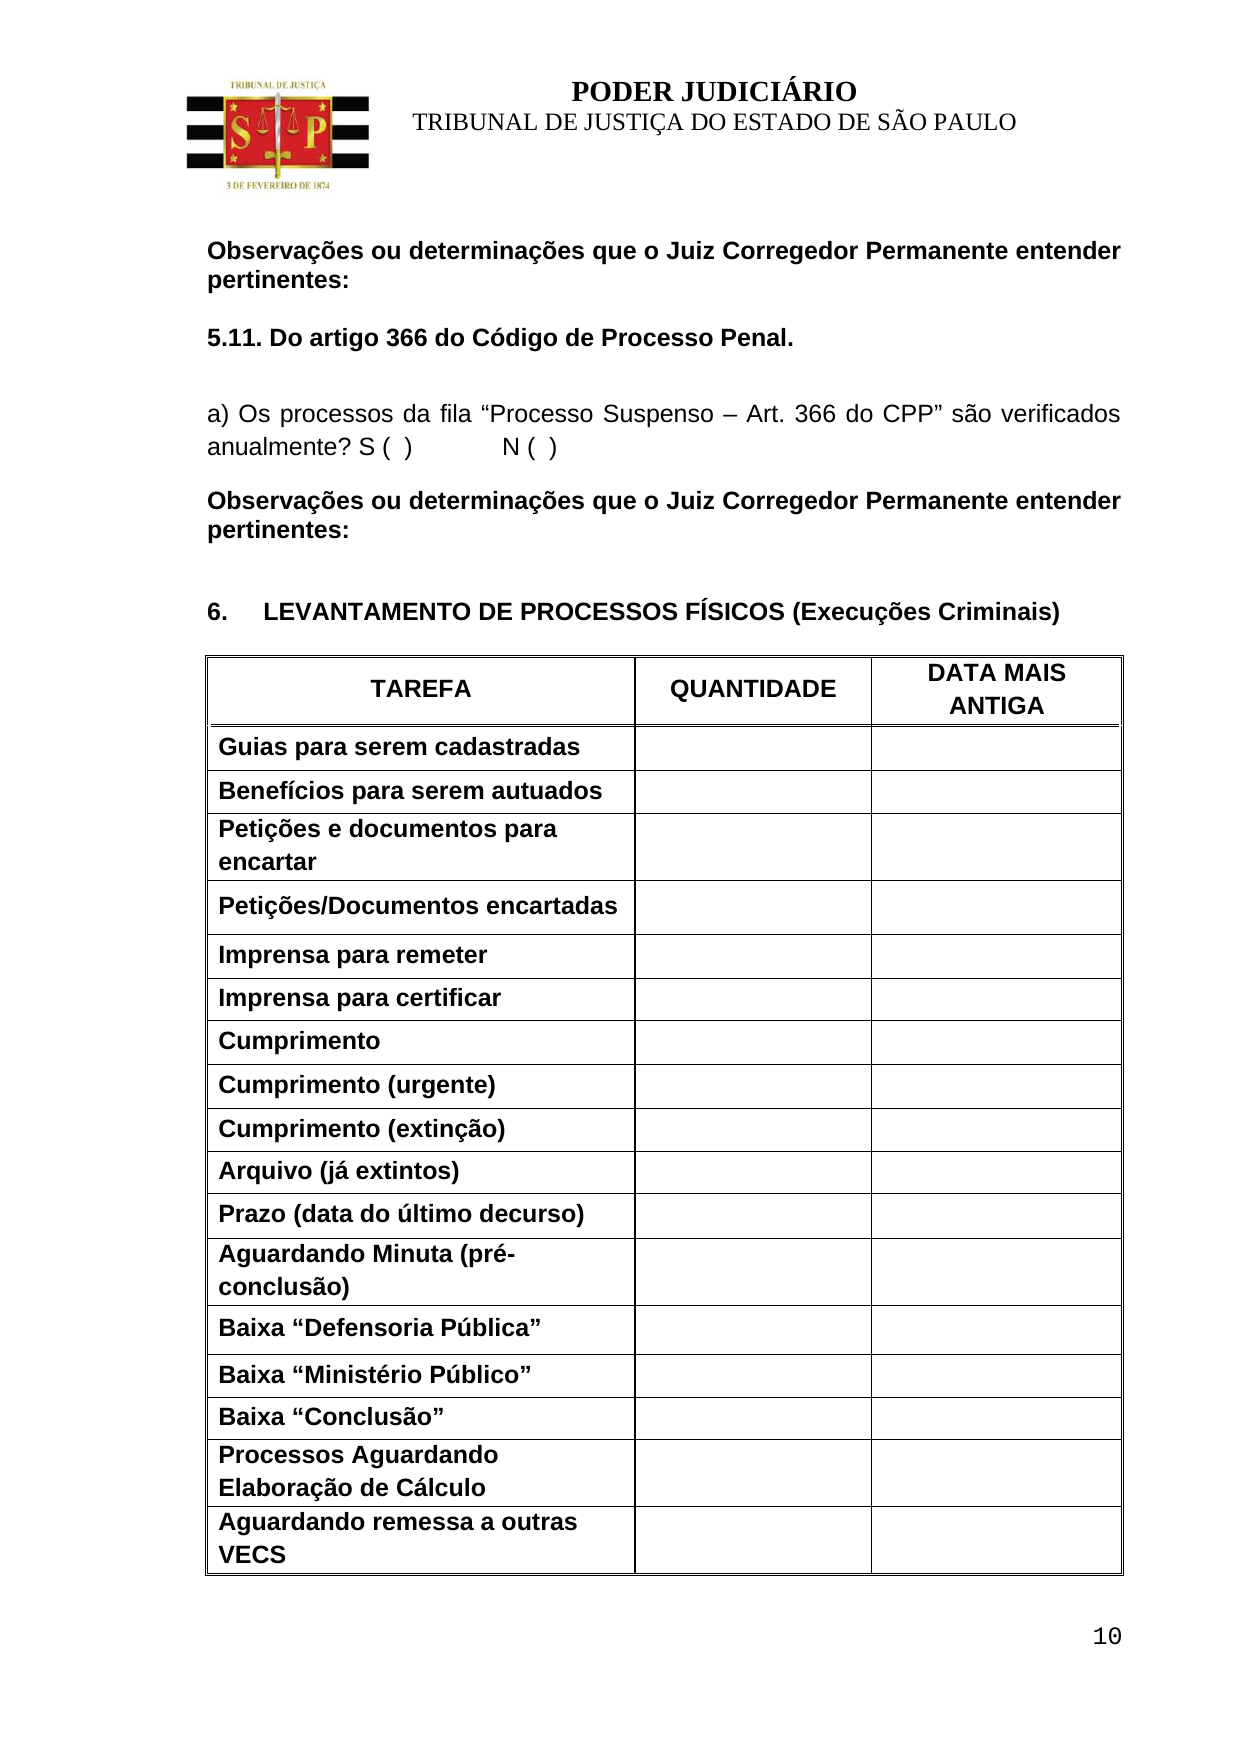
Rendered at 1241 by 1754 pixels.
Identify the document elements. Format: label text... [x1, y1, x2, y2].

table_cell [872, 979, 1121, 1020]
table_cell [872, 1507, 1121, 1572]
table_cell [636, 1355, 871, 1397]
table_cell [636, 1109, 871, 1151]
table_cell [872, 1355, 1121, 1397]
table_cell Benefícios para serem autuados [208, 771, 634, 813]
table_header TAREFA [208, 658, 634, 724]
table_cell [872, 1065, 1121, 1107]
table_cell [636, 1306, 871, 1354]
table_cell Baixa “Conclusão” [208, 1398, 634, 1439]
table_cell Cumprimento (urgente) [208, 1065, 634, 1107]
table_cell Processos Aguardando Elaboração de Cálculo [208, 1440, 634, 1506]
table_cell [636, 771, 871, 813]
table_cell [636, 1152, 871, 1193]
table_cell [636, 727, 871, 770]
table_cell Aguardando remessa a outras VECS [208, 1507, 634, 1572]
table_cell [872, 1398, 1121, 1439]
table_cell Cumprimento [208, 1021, 634, 1064]
table_cell Guias para serem cadastradas [208, 724, 634, 770]
table_header QUANTIDADE [636, 658, 871, 724]
table_cell Petições/Documentos encartadas [208, 881, 634, 934]
table_cell [636, 1021, 871, 1064]
text a) Os processos da fila “Processo Suspenso – Art. 366 do CPP” são verificados anualmente? S ( ) N ( ) [207, 399, 1122, 461]
table_cell [636, 1507, 871, 1572]
table_cell [636, 1239, 871, 1304]
table_cell [636, 881, 871, 934]
table_cell [872, 1021, 1121, 1064]
table_cell [636, 935, 871, 978]
table_header DATA MAIS ANTIGA [872, 658, 1121, 724]
list LEVANTAMENTO DE PROCESSOS FÍSICOS (Execuções Criminais) [207, 597, 1122, 626]
table_cell [872, 935, 1121, 978]
table_cell Cumprimento (extinção) [208, 1109, 634, 1151]
table_cell Baixa “Defensoria Pública” [208, 1306, 634, 1354]
table_cell [872, 1306, 1121, 1354]
table_cell [872, 1152, 1121, 1193]
table_cell Imprensa para certificar [208, 979, 634, 1020]
table_cell [872, 724, 1121, 770]
table_cell [872, 771, 1121, 813]
table_cell [636, 1440, 871, 1506]
table_cell [636, 1398, 871, 1439]
table_cell [872, 1440, 1121, 1506]
text Observações ou determinações que o Juiz Corregedor Permanente entender pertinentes: [207, 236, 1122, 294]
table_cell [872, 1194, 1121, 1238]
table_cell [872, 881, 1121, 934]
text Observações ou determinações que o Juiz Corregedor Permanente entender pertinentes: [207, 486, 1122, 543]
table_cell [872, 814, 1121, 880]
table_cell Baixa “Ministério Público” [208, 1355, 634, 1397]
table_cell Aguardando Minuta (pré-conclusão) [208, 1239, 634, 1304]
text 5.11. Do artigo 366 do Código de Processo Penal. [207, 322, 1122, 351]
picture [173, 71, 382, 200]
table_cell Petições e documentos para encartar [208, 814, 634, 880]
table_cell Imprensa para remeter [208, 935, 634, 978]
table_cell [636, 1194, 871, 1238]
table_cell [636, 1065, 871, 1107]
table_cell Arquivo (já extintos) [208, 1152, 634, 1193]
table_cell [872, 1239, 1121, 1304]
table_cell [636, 814, 871, 880]
table_cell [872, 1109, 1121, 1151]
table_cell [636, 979, 871, 1020]
table_cell Prazo (data do último decurso) [208, 1194, 634, 1238]
